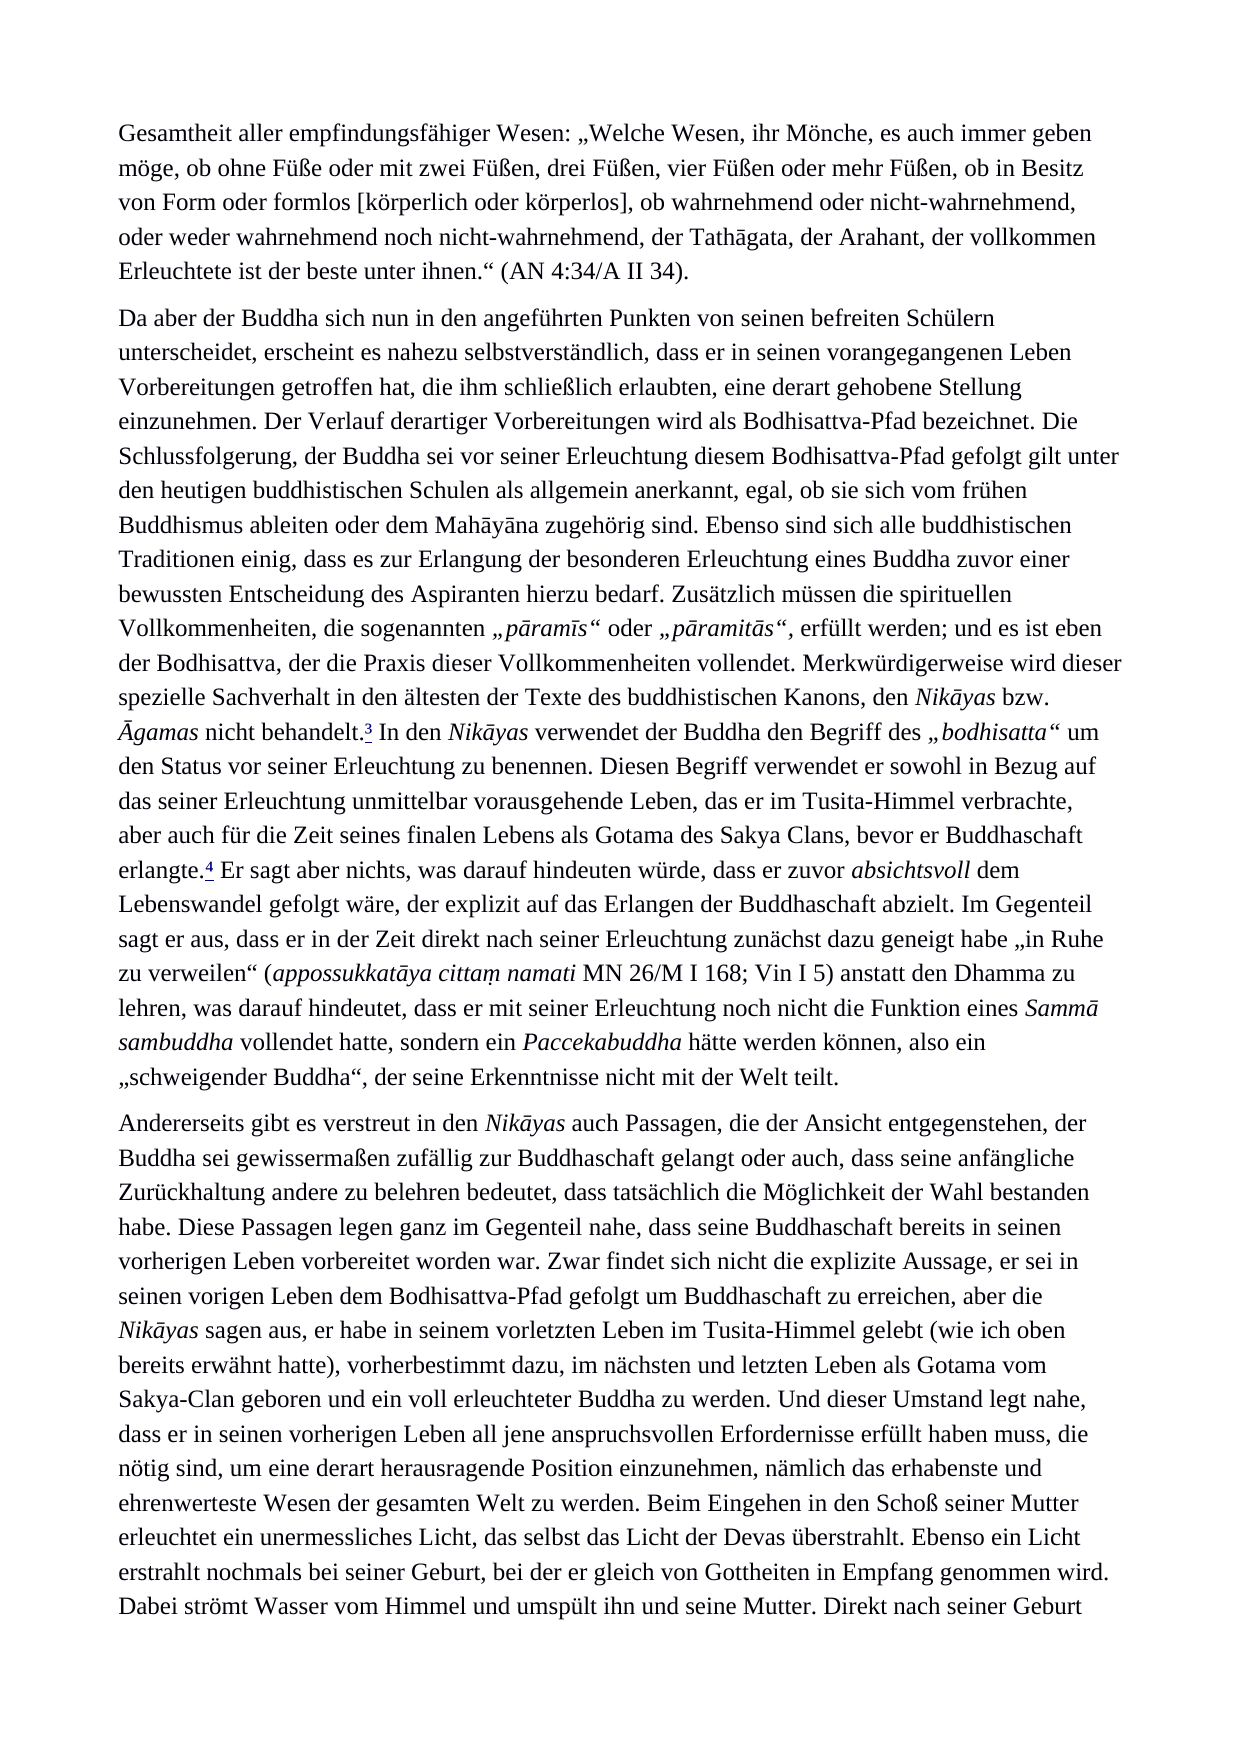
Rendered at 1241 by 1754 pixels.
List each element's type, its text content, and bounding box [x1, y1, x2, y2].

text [118, 118, 1122, 285]
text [118, 1108, 1122, 1620]
text Da aber der Buddha sich nun in den angeführten Punkten von seinen befreiten Schülern unterscheidet, erscheint es nahezu selbstverständlich, dass er in seinen vorangegangenen Leben Vorbereitungen getroffen hat, die ihm schließlich erlaubten, eine derart gehobene Stellung einzunehmen. Der Verlauf derartiger Vorbereitungen wird als Bodhisattva-Pfad bezeichnet. Die Schlussfolgerung, der Buddha sei vor seiner Erleuchtung diesem Bodhisattva-Pfad gefolgt gilt unter den heutigen buddhistischen Schulen als allgemein anerkannt, egal, ob sie sich vom frühen Buddhismus ableiten oder dem Mahāyāna zugehörig sind. Ebenso sind sich alle buddhistischen Traditionen einig, dass es zur Erlangung der besonderen Erleuchtung eines Buddha zuvor einer bewussten Entscheidung des Aspiranten hierzu bedarf. Zusätzlich müssen die spirituellen Vollkommenheiten, die sogenannten „pāramīs“ oder „pāramitās“, erfüllt werden; und es ist eben der Bodhisattva, der die Praxis dieser Vollkommenheiten vollendet. Merkwürdigerweise wird dieser spezielle Sachverhalt in den ältesten der Texte des buddhistischen Kanons, den Nikāyas bzw. Āgamas nicht behandelt.³ In den Nikāyas verwendet der Buddha den Begriff des „bodhisatta“ um den Status vor seiner Erleuchtung zu benennen. Diesen Begriff verwendet er sowohl in Bezug auf das seiner Erleuchtung unmittelbar vorausgehende Leben, das er im Tusita-Himmel verbrachte, aber auch für die Zeit seines finalen Lebens als Gotama des Sakya Clans, bevor er Buddhaschaft erlangte.⁴ Er sagt aber nichts, was darauf hindeuten würde, dass er zuvor absichtsvoll dem Lebenswandel gefolgt wäre, der explizit auf das Erlangen der Buddhaschaft abzielt. Im Gegenteil sagt er aus, dass er in der Zeit direkt nach seiner Erleuchtung zunächst dazu geneigt habe „in Ruhe zu verweilen“ (appossukkatāya cittaṃ namati MN 26/M I 168; Vin I 5) anstatt den Dhamma zu lehren, was darauf hindeutet, dass er mit seiner Erleuchtung noch nicht die Funktion eines Sammā sambuddha vollendet hatte, sondern ein Paccekabuddha hätte werden können, also ein „schweigender Buddha“, der seine Erkenntnisse nicht mit der Welt teilt. [118, 303, 1122, 1090]
